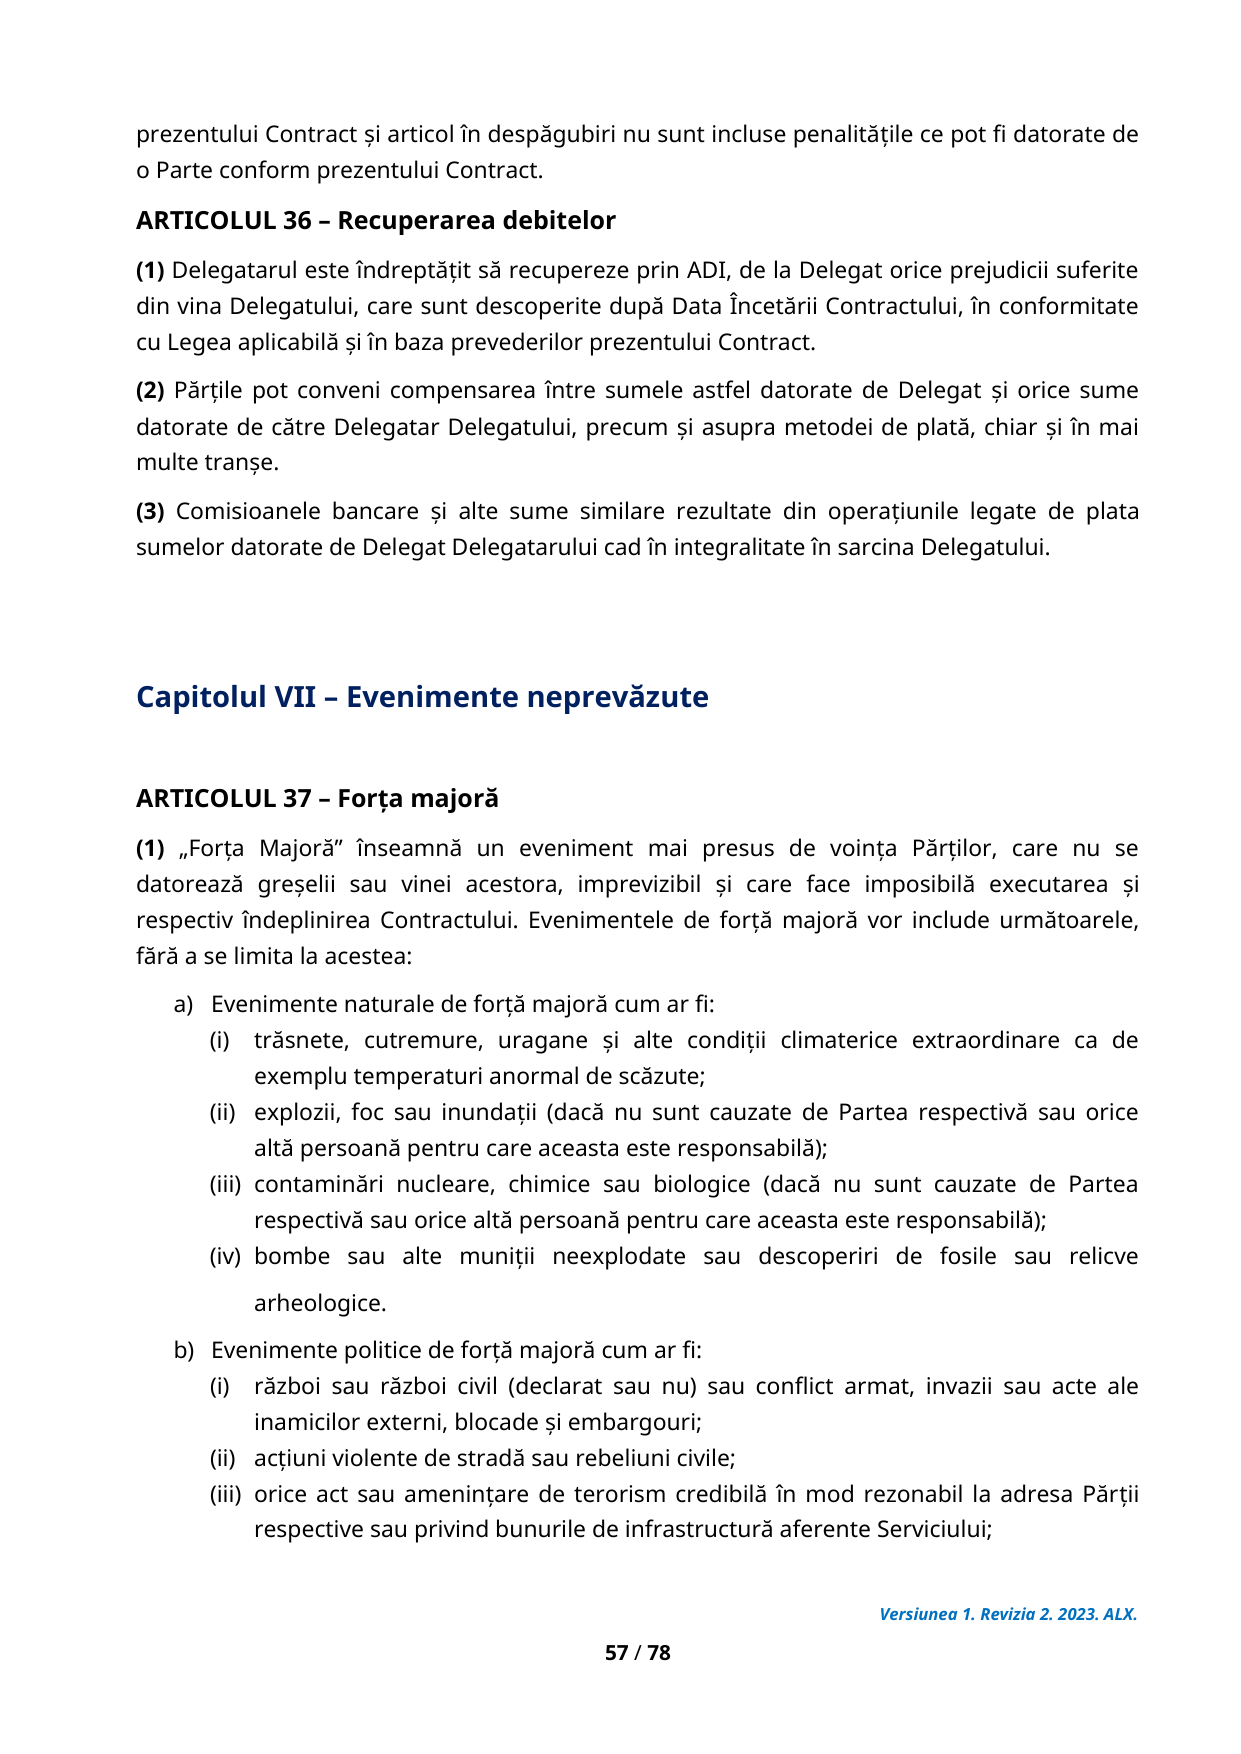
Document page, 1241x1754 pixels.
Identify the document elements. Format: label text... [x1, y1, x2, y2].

subtitle ARTICOLUL 36 – Recuperarea debitelor [136, 202, 1140, 237]
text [136, 118, 1140, 185]
list acţiuni violente de stradă sau rebeliuni civile; [210, 1442, 1140, 1473]
list contaminări nucleare, chimice sau biologice (dacă nu sunt cauzate de Partea respectivă sau orice altă persoană pentru care aceasta este responsabilă); [209, 1168, 1140, 1235]
text (3) Comisioanele bancare şi alte sume similare rezultate din operaţiunile legate de plata sumelor datorate de Delegat Delegatarului cad în integralitate în sarcina Delegatului. [136, 495, 1140, 562]
list război sau război civil (declarat sau nu) sau conflict armat, invazii sau acte ale inamicilor externi, blocade şi embargouri; [210, 1370, 1140, 1437]
subtitle Capitolul VII – Evenimente neprevăzute [136, 676, 1140, 716]
list orice act sau ameninţare de terorism credibilă în mod rezonabil la adresa Părţii respective sau privind bunurile de infrastructură aferente Serviciului; [210, 1477, 1140, 1545]
list explozii, foc sau inundaţii (dacă nu sunt cauzate de Partea respectivă sau orice altă persoană pentru care aceasta este responsabilă); [209, 1096, 1140, 1163]
text (1) „Forţa Majoră” înseamnă un eveniment mai presus de voinţa Părţilor, care nu se datorează greşelii sau vinei acestora, imprevizibil şi care face imposibilă executarea şi respectiv îndeplinirea Contractului. Evenimentele de forţă majoră vor include următoarele, fără a se limita la acestea: [136, 832, 1140, 971]
text (1) Delegatarul este îndreptăţit să recupereze prin ADI, de la Delegat orice prejudicii suferite din vina Delegatului, care sunt descoperite după Data Încetării Contractului, în conformitate cu Legea aplicabilă și în baza prevederilor prezentului Contract. [136, 254, 1140, 357]
text (2) Părţile pot conveni compensarea între sumele astfel datorate de Delegat şi orice sume datorate de către Delegatar Delegatului, precum şi asupra metodei de plată, chiar şi în mai multe tranșe. [136, 374, 1140, 478]
subtitle ARTICOLUL 37 – Forța majoră [136, 781, 1140, 814]
list trăsnete, cutremure, uragane şi alte condiţii climaterice extraordinare ca de exemplu temperaturi anormal de scăzute; [209, 1024, 1140, 1092]
list bombe sau alte muniţii neexplodate sau descoperiri de fosile sau relicve arheologice. [209, 1240, 1140, 1318]
list Evenimente naturale de forţă majoră cum ar fi: [173, 988, 1140, 1020]
list Evenimente politice de forţă majoră cum ar fi: [173, 1334, 1140, 1365]
